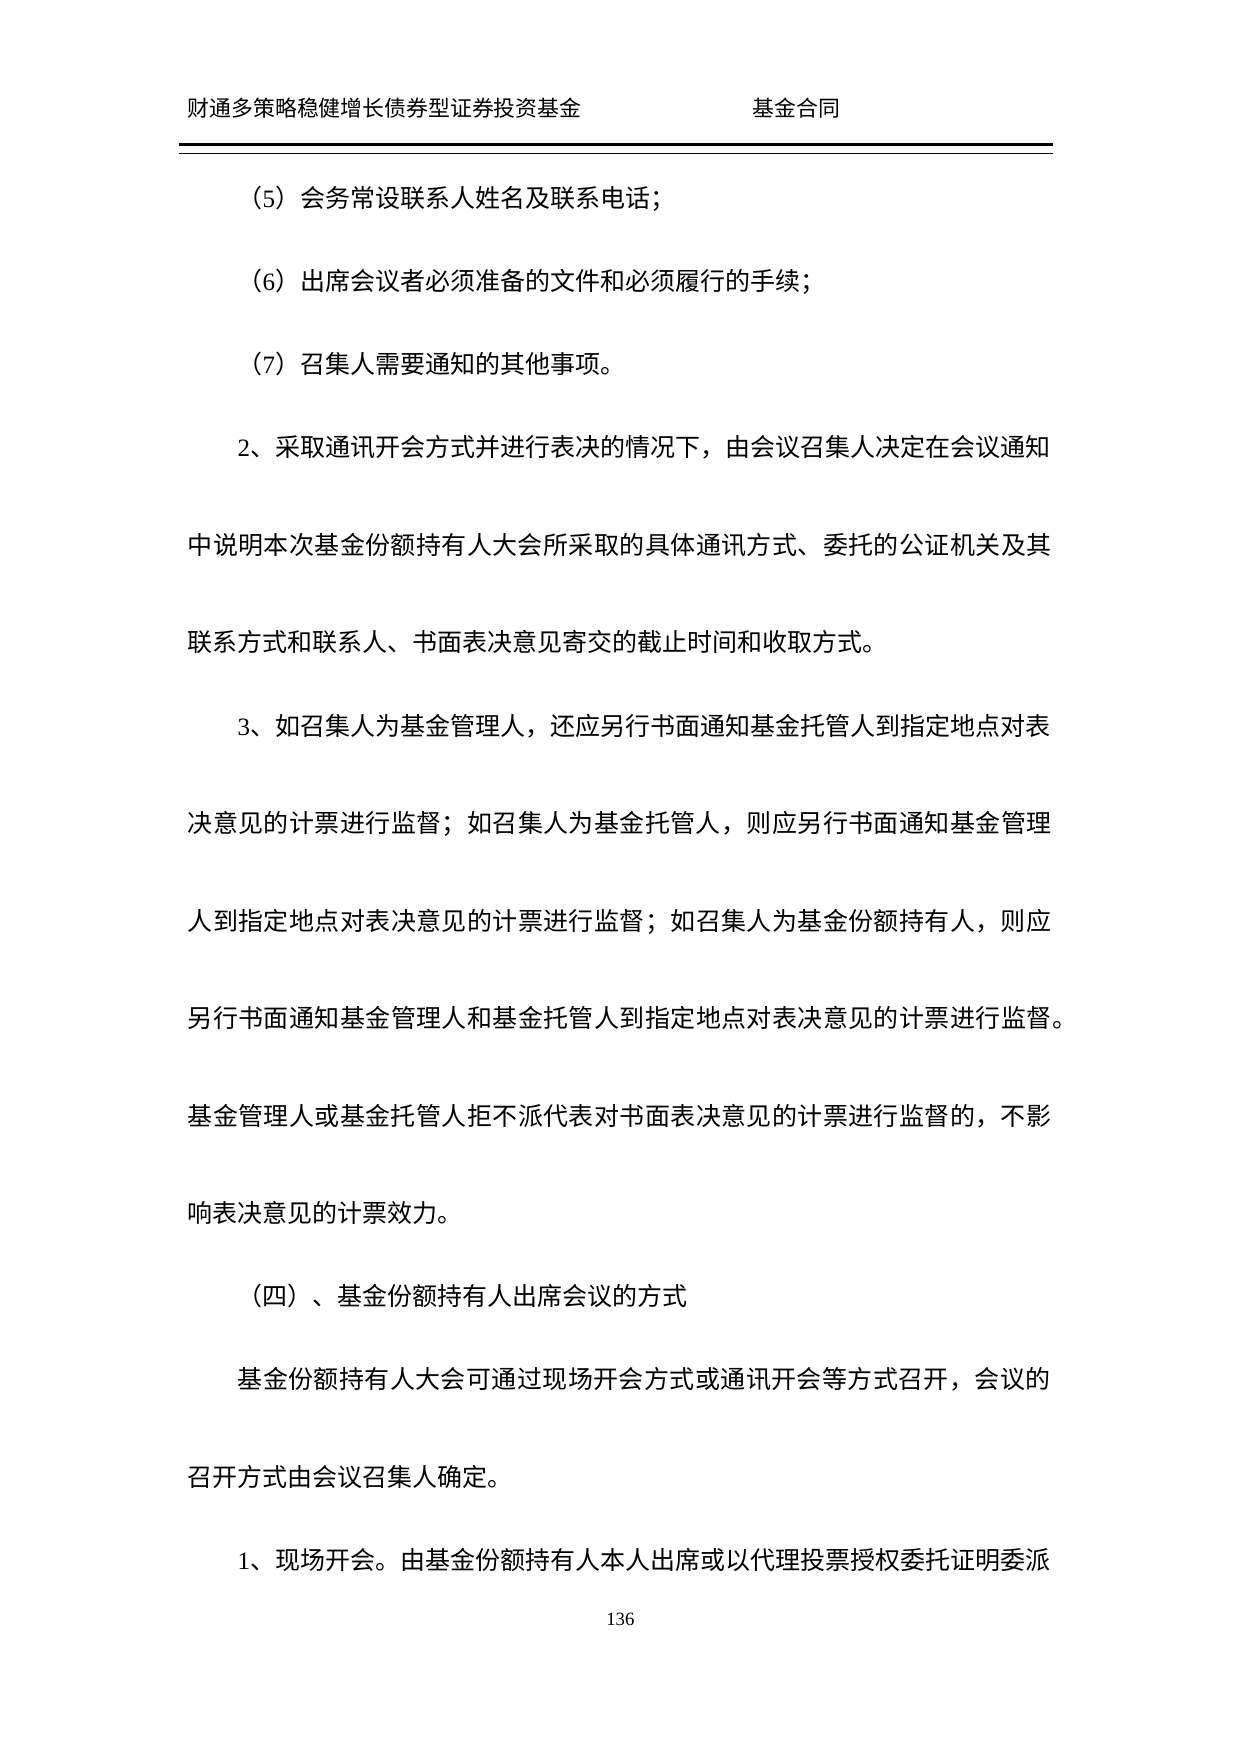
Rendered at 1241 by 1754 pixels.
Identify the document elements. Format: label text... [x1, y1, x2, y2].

text 3、如召集人为基金管理人，还应另行书面通知基金托管人到指定地点对表决意见的计票进行监督；如召集人为基金托管人，则应另行书面通知基金管理人到指定地点对表决意见的计票进行监督；如召集人为基金份额持有人，则应另行书面通知基金管理人和基金托管人到指定地点对表决意见的计票进行监督。基金管理人或基金托管人拒不派代表对书面表决意见的计票进行监督的，不影响表决意见的计票效力。 [187, 692, 1053, 1244]
text 2、采取通讯开会方式并进行表决的情况下，由会议召集人决定在会议通知中说明本次基金份额持有人大会所采取的具体通讯方式、委托的公证机关及其联系方式和联系人、书面表决意见寄交的截止时间和收取方式。 [187, 413, 1053, 673]
text （6）出席会议者必须准备的文件和必须履行的手续； [187, 247, 1053, 312]
text （7）召集人需要通知的其他事项。 [187, 330, 1053, 395]
text （5）会务常设联系人姓名及联系电话； [187, 164, 1053, 229]
text （四）、基金份额持有人出席会议的方式 [187, 1262, 1053, 1327]
text 基金份额持有人大会可通过现场开会方式或通讯开会等方式召开，会议的召开方式由会议召集人确定。 [187, 1345, 1053, 1508]
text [187, 1526, 1053, 1591]
